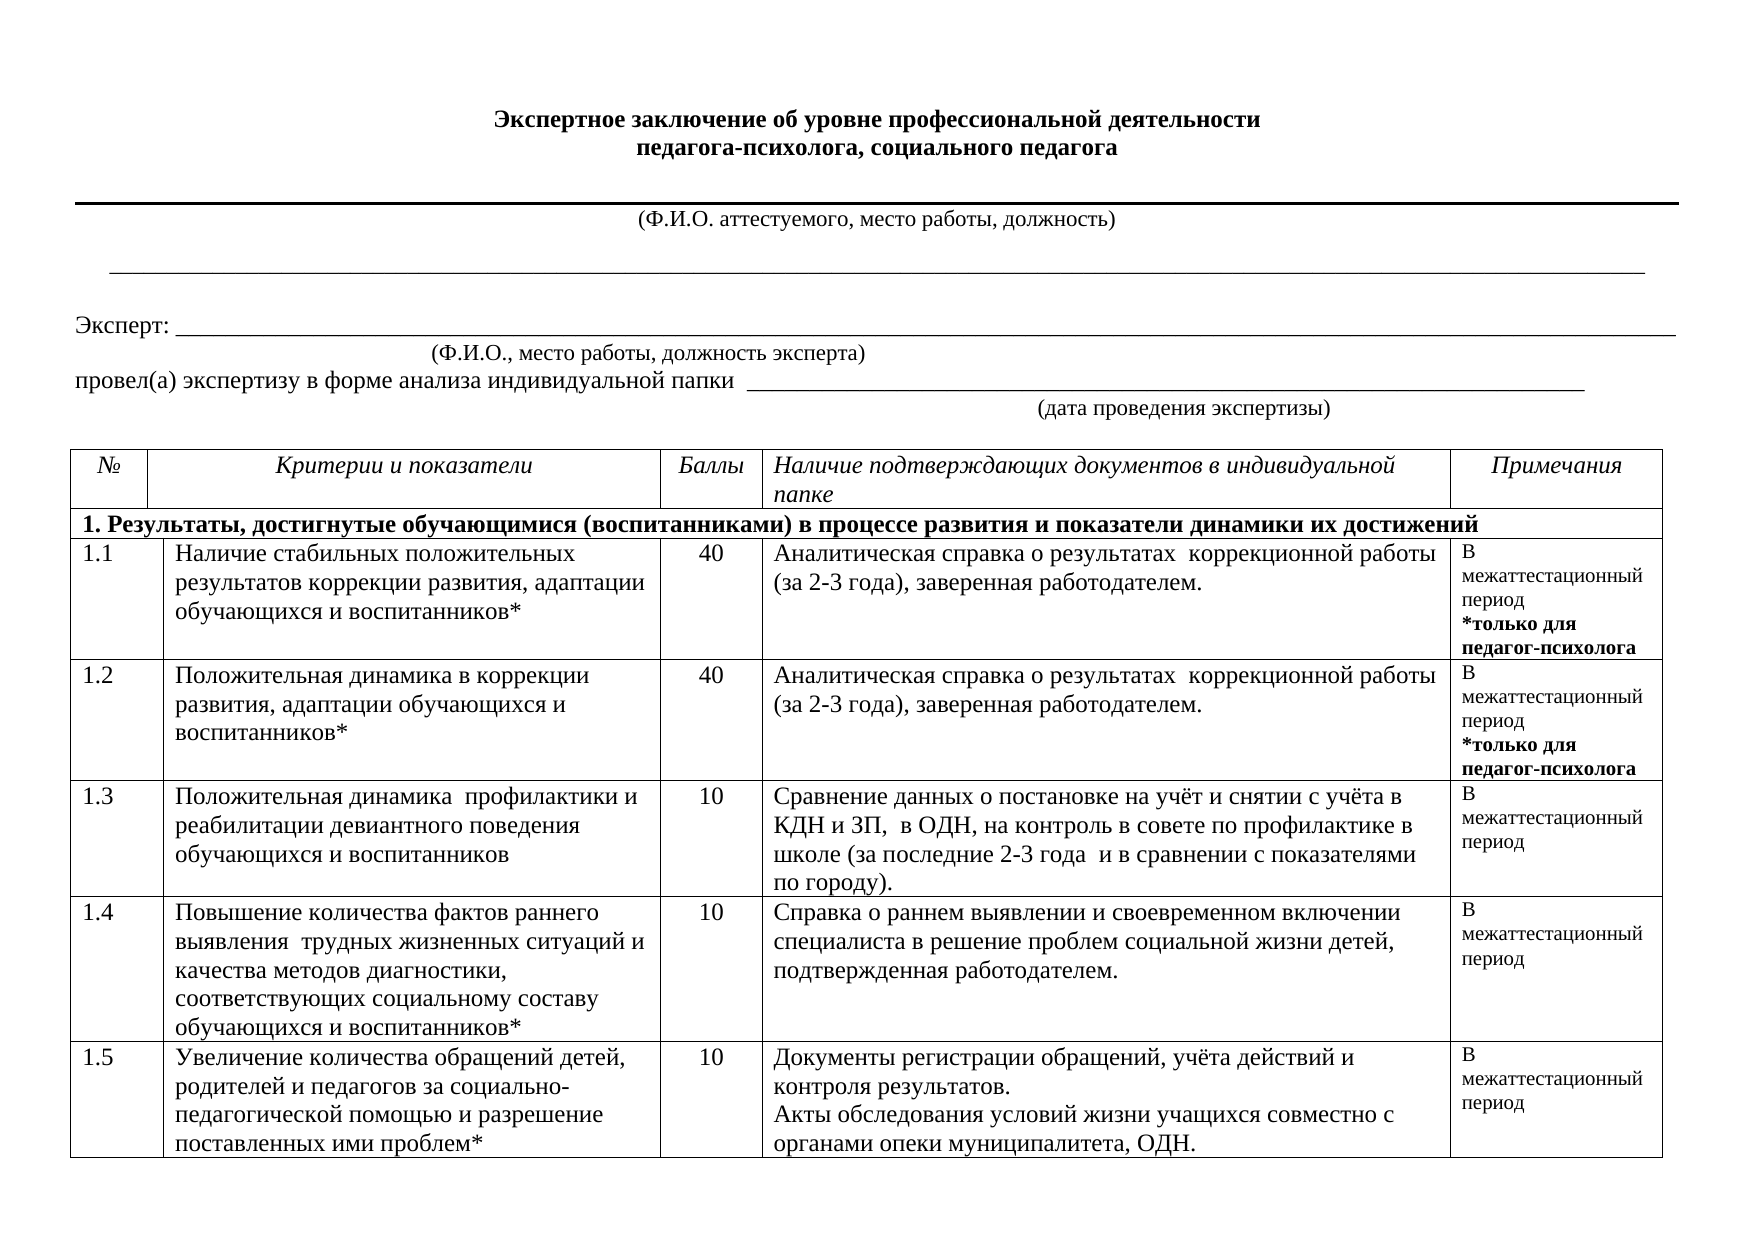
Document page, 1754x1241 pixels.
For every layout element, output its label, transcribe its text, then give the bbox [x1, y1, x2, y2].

table_header Баллы [661, 450, 762, 508]
table_header № [71, 450, 147, 508]
table_cell Справка о раннем выявлении и своевременном включении специалиста в решение проблем социальной жизни детей, подтвержденная работодателем. [763, 897, 1450, 1041]
table_cell Сравнение данных о постановке на учёт и снятии с учёта в КДН и ЗП, в ОДН, на контроль в совете по профилактике в школе (за последние 2-3 года и в сравнении с показателями по городу). [763, 781, 1450, 896]
table_cell 1.3 [71, 781, 163, 896]
table_cell 10 [661, 897, 762, 1041]
table_cell Положительная динамика в коррекции развития, адаптации обучающихся и воспитанников* [164, 660, 660, 780]
table_cell 40 [661, 539, 762, 659]
text провел(а) экспертизу в форме анализа индивидуальной папки ___________________________________________________________________ [75, 365, 1679, 394]
table_cell Наличие стабильных положительных результатов коррекции развития, адаптации обучающихся и воспитанников* [164, 539, 660, 659]
table_cell 1.5 [71, 1042, 163, 1157]
table_cell 1.4 [71, 897, 163, 1041]
table_cell В межаттестационный период [1451, 897, 1662, 1041]
table_cell Аналитическая справка о результатах коррекционной работы (за 2-3 года), заверенная работодателем. [763, 660, 1450, 780]
text (Ф.И.О. аттестуемого, место работы, должность) [75, 205, 1679, 231]
text (дата проведения экспертизы) [75, 394, 1679, 420]
table_header Критерии и показатели [148, 450, 660, 508]
text Эксперт: ________________________________________________________________________________________________________________________ [75, 310, 1679, 339]
table_cell 10 [661, 1042, 762, 1157]
table_cell В межаттестационный период *только для педагог-психолога [1451, 539, 1662, 659]
text педагога-психолога, социального педагога [75, 132, 1679, 161]
table_cell 40 [661, 660, 762, 780]
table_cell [1451, 1042, 1662, 1157]
table_cell Положительная динамика профилактики и реабилитации девиантного поведения обучающихся и воспитанников [164, 781, 660, 896]
table_cell 1. Результаты, достигнутые обучающимися (воспитанниками) в процессе развития и показатели динамики их достижений [71, 509, 1662, 537]
table_cell Увеличение количества обращений детей, родителей и педагогов за социально-педагогической помощью и разрешение поставленных ими проблем* [164, 1042, 660, 1157]
table_cell 1.1 [71, 539, 163, 659]
table_header Наличие подтверждающих документов в индивидуальной папке [763, 450, 1450, 508]
text ______________________________________________________________________________________________________________________________________ [75, 250, 1679, 277]
table_cell В межаттестационный период [1451, 781, 1662, 896]
table_cell Документы регистрации обращений, учёта действий и контроля результатов. Акты обследования условий жизни учащихся совместно с органами опеки муниципалитета, ОДН. [763, 1042, 1450, 1157]
table_cell Аналитическая справка о результатах коррекционной работы (за 2-3 года), заверенная работодателем. [763, 539, 1450, 659]
text (Ф.И.О., место работы, должность эксперта) [75, 339, 1679, 365]
table_cell Повышение количества фактов раннего выявления трудных жизненных ситуаций и качества методов диагностики, соответствующих социальному составу обучающихся и воспитанников* [164, 897, 660, 1041]
table_cell 1.2 [71, 660, 163, 780]
table_cell 10 [661, 781, 762, 896]
text Экспертное заключение об уровне профессиональной деятельности [75, 104, 1679, 132]
table_cell В межаттестационный период *только для педагог-психолога [1451, 660, 1662, 780]
table_header Примечания [1451, 450, 1662, 508]
